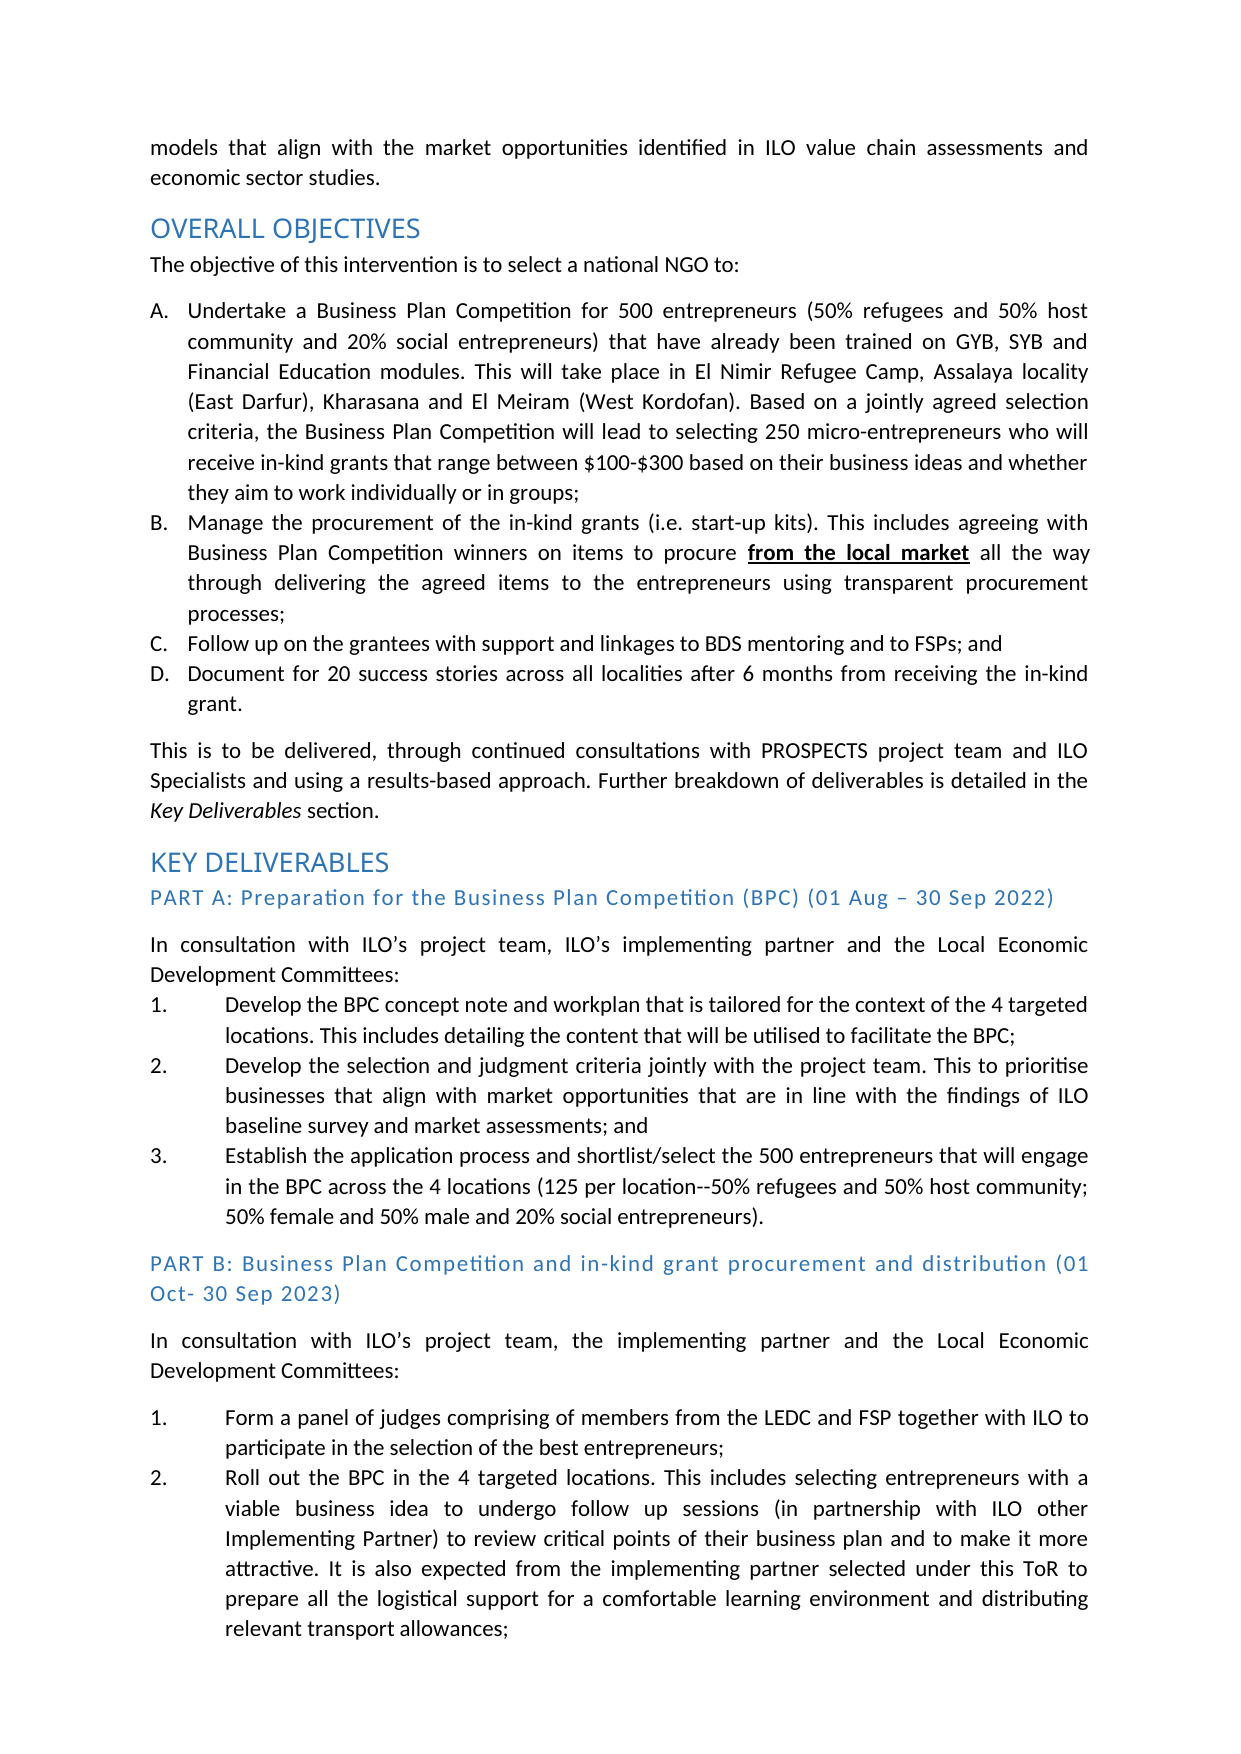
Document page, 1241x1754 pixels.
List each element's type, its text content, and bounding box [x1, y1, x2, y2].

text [150, 133, 1090, 191]
subtitle KEY DELIVERABLES [150, 843, 1090, 880]
list In consultation with ILO’s project team, ILO’s implementing partner and the Local Economic Development Committees: [150, 930, 1090, 988]
list Develop the BPC concept note and workplan that is tailored for the context of the 4 targeted locations. This includes detailing the content that will be utilised to facilitate the BPC; [150, 991, 1090, 1049]
list Form a panel of judges comprising of members from the LEDC and FSP together with ILO to participate in the selection of the best entrepreneurs; [150, 1403, 1090, 1461]
list Manage the procurement of the in-kind grants (i.e. start-up kits). This includes agreeing with Business Plan Competition winners on items to procure from the local market all the way through delivering the agreed items to the entrepreneurs using transparent procurement processes; [150, 508, 1090, 627]
list Undertake a Business Plan Competition for 500 entrepreneurs (50% refugees and 50% host community and 20% social entrepreneurs) that have already been trained on GYB, SYB and Financial Education modules. This will take place in El Nimir Refugee Camp, Assalaya locality (East Darfur), Kharasana and El Meiram (West Kordofan). Based on a jointly agreed selection criteria, the Business Plan Competition will lead to selecting 250 micro-entrepreneurs who will receive in-kind grants that range between $100-$300 based on their business ideas and whether they aim to work individually or in groups; [150, 297, 1090, 506]
list Establish the application process and shortlist/select the 500 entrepreneurs that will engage in the BPC across the 4 locations (125 per location--50% refugees and 50% host community; 50% female and 50% male and 20% social entrepreneurs). [150, 1142, 1090, 1230]
text This is to be delivered, through continued consultations with PROSPECTS project team and ILO Specialists and using a results-based approach. Further breakdown of deliverables is detailed in the Key Deliverables section. [150, 736, 1090, 825]
text The objective of this intervention is to select a national NGO to: [150, 250, 1090, 278]
subtitle PART A: Preparation for the Business Plan Competition (BPC) (01 Aug – 30 Sep 2022) [150, 883, 1090, 911]
list Follow up on the grantees with support and linkages to BDS mentoring and to FSPs; and [150, 629, 1090, 657]
list Roll out the BPC in the 4 targeted locations. This includes selecting entrepreneurs with a viable business idea to undergo follow up sessions (in partnership with ILO other Implementing Partner) to review critical points of their business plan and to make it more attractive. It is also expected from the implementing partner selected under this ToR to prepare all the logistical support for a comfortable learning environment and distributing relevant transport allowances; [150, 1463, 1090, 1643]
list Develop the selection and judgment criteria jointly with the project team. This to prioritise businesses that align with market opportunities that are in line with the findings of ILO baseline survey and market assessments; and [150, 1051, 1090, 1139]
list Document for 20 success stories across all localities after 6 months from receiving the in-kind grant. [150, 659, 1090, 717]
text In consultation with ILO’s project team, the implementing partner and the Local Economic Development Committees: [150, 1326, 1090, 1384]
subtitle PART B: Business Plan Competition and in-kind grant procurement and distribution (01 Oct- 30 Sep 2023) [150, 1249, 1090, 1307]
subtitle OVERALL OBJECTIVES [150, 210, 1090, 247]
